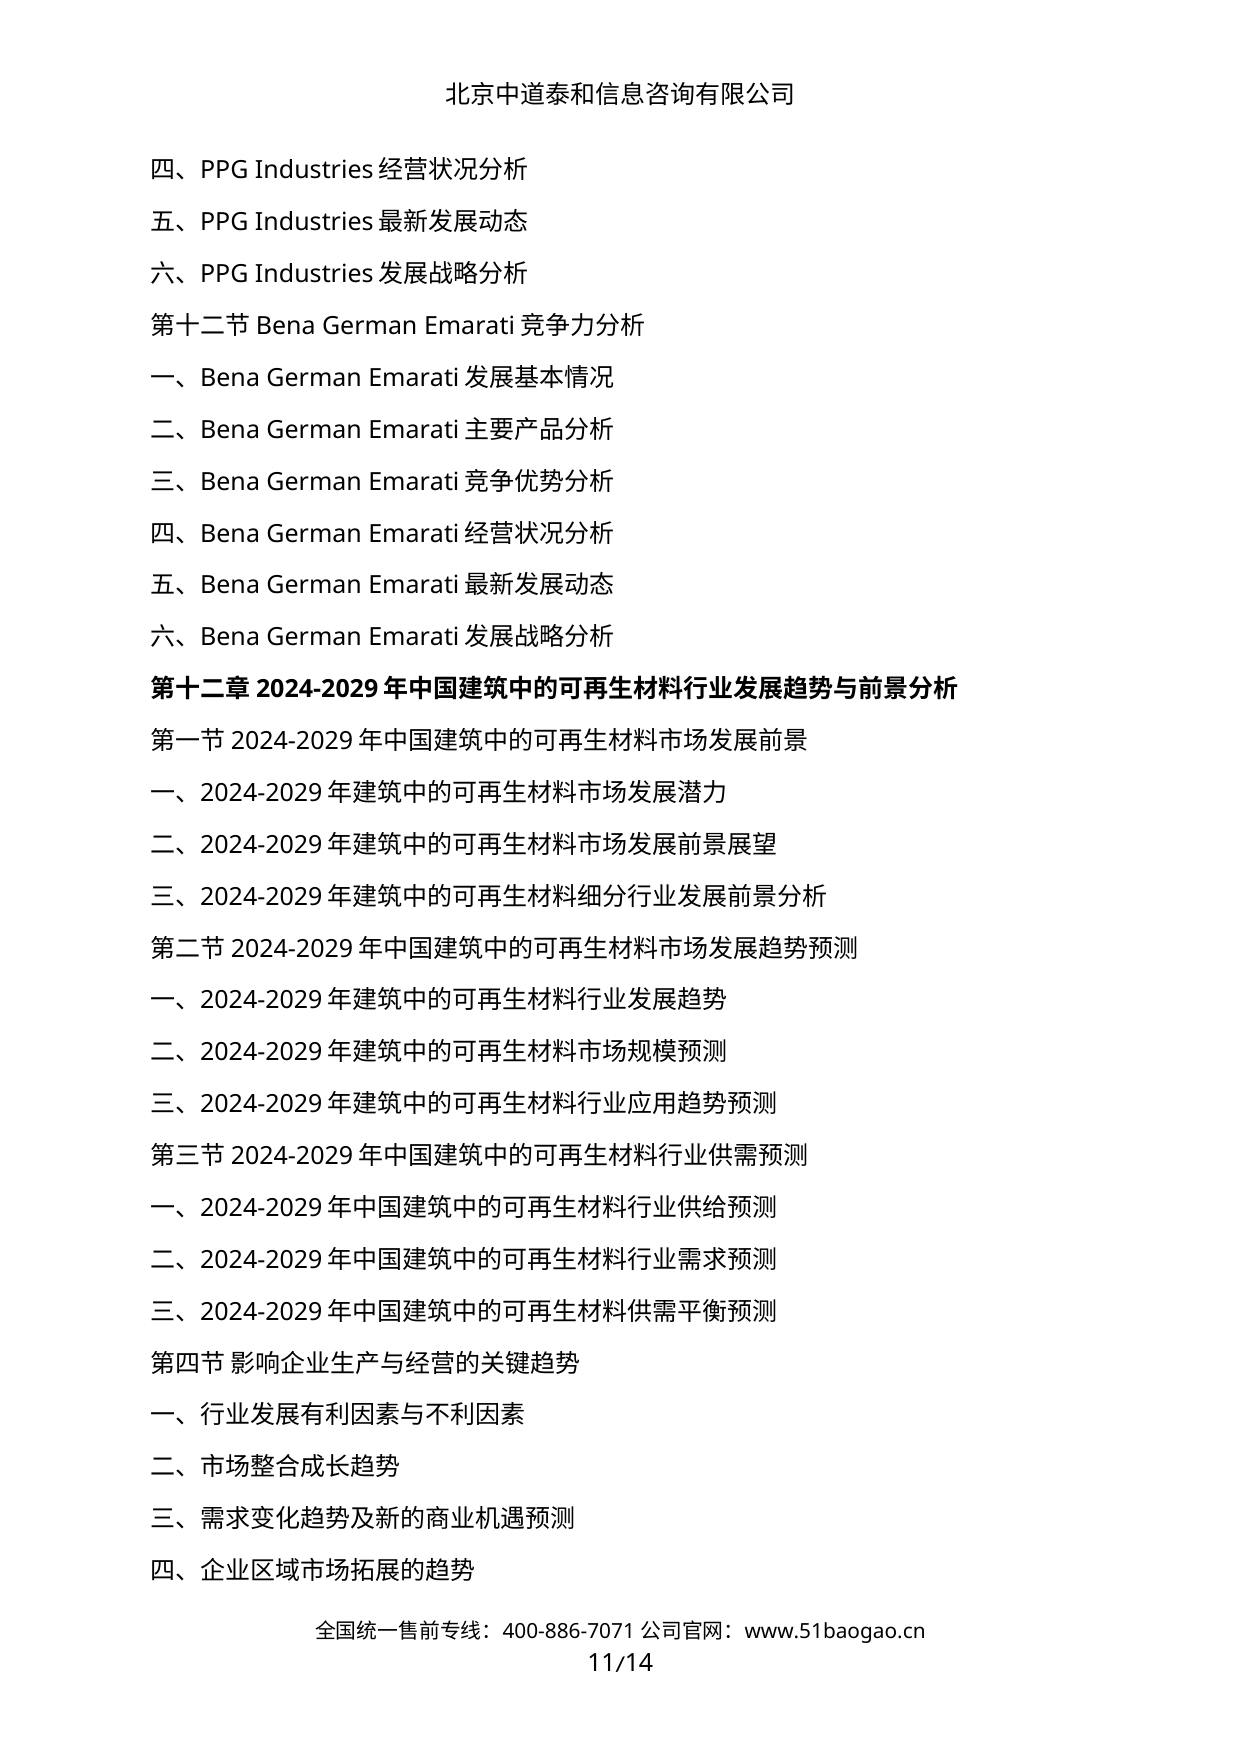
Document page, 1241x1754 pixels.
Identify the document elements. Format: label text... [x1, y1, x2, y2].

text 二、2024-2029年建筑中的可再生材料市场发展前景展望 [150, 824, 1090, 861]
text 五、Bena German Emarati最新发展动态 [150, 565, 1090, 601]
text 三、2024-2029年建筑中的可再生材料细分行业发展前景分析 [150, 876, 1090, 912]
text 第十二节 Bena German Emarati竞争力分析 [150, 306, 1090, 342]
text 第一节 2024-2029年中国建筑中的可再生材料市场发展前景 [150, 721, 1090, 757]
text 一、Bena German Emarati发展基本情况 [150, 357, 1090, 394]
text 第四节 影响企业生产与经营的关键趋势 [150, 1343, 1090, 1379]
text 第三节 2024-2029年中国建筑中的可再生材料行业供需预测 [150, 1136, 1090, 1172]
text 四、PPG Industries经营状况分析 [150, 150, 1090, 186]
text 二、市场整合成长趋势 [150, 1447, 1090, 1483]
text 三、2024-2029年建筑中的可再生材料行业应用趋势预测 [150, 1084, 1090, 1120]
text 四、企业区域市场拓展的趋势 [150, 1551, 1090, 1587]
text 六、PPG Industries发展战略分析 [150, 254, 1090, 290]
text 二、2024-2029年建筑中的可再生材料市场规模预测 [150, 1032, 1090, 1068]
text 五、PPG Industries最新发展动态 [150, 202, 1090, 238]
text 第二节 2024-2029年中国建筑中的可再生材料市场发展趋势预测 [150, 928, 1090, 964]
text 二、2024-2029年中国建筑中的可再生材料行业需求预测 [150, 1239, 1090, 1276]
text 三、2024-2029年中国建筑中的可再生材料供需平衡预测 [150, 1291, 1090, 1327]
text 三、Bena German Emarati竞争优势分析 [150, 461, 1090, 497]
text 一、2024-2029年建筑中的可再生材料行业发展趋势 [150, 980, 1090, 1016]
text 一、2024-2029年中国建筑中的可再生材料行业供给预测 [150, 1187, 1090, 1224]
text 六、Bena German Emarati发展战略分析 [150, 617, 1090, 653]
text 三、需求变化趋势及新的商业机遇预测 [150, 1499, 1090, 1535]
text 二、Bena German Emarati主要产品分析 [150, 409, 1090, 446]
text 一、2024-2029年建筑中的可再生材料市场发展潜力 [150, 772, 1090, 809]
text 第十二章 2024-2029年中国建筑中的可再生材料行业发展趋势与前景分析 [150, 669, 1090, 705]
text 一、行业发展有利因素与不利因素 [150, 1395, 1090, 1431]
text 四、Bena German Emarati经营状况分析 [150, 513, 1090, 549]
